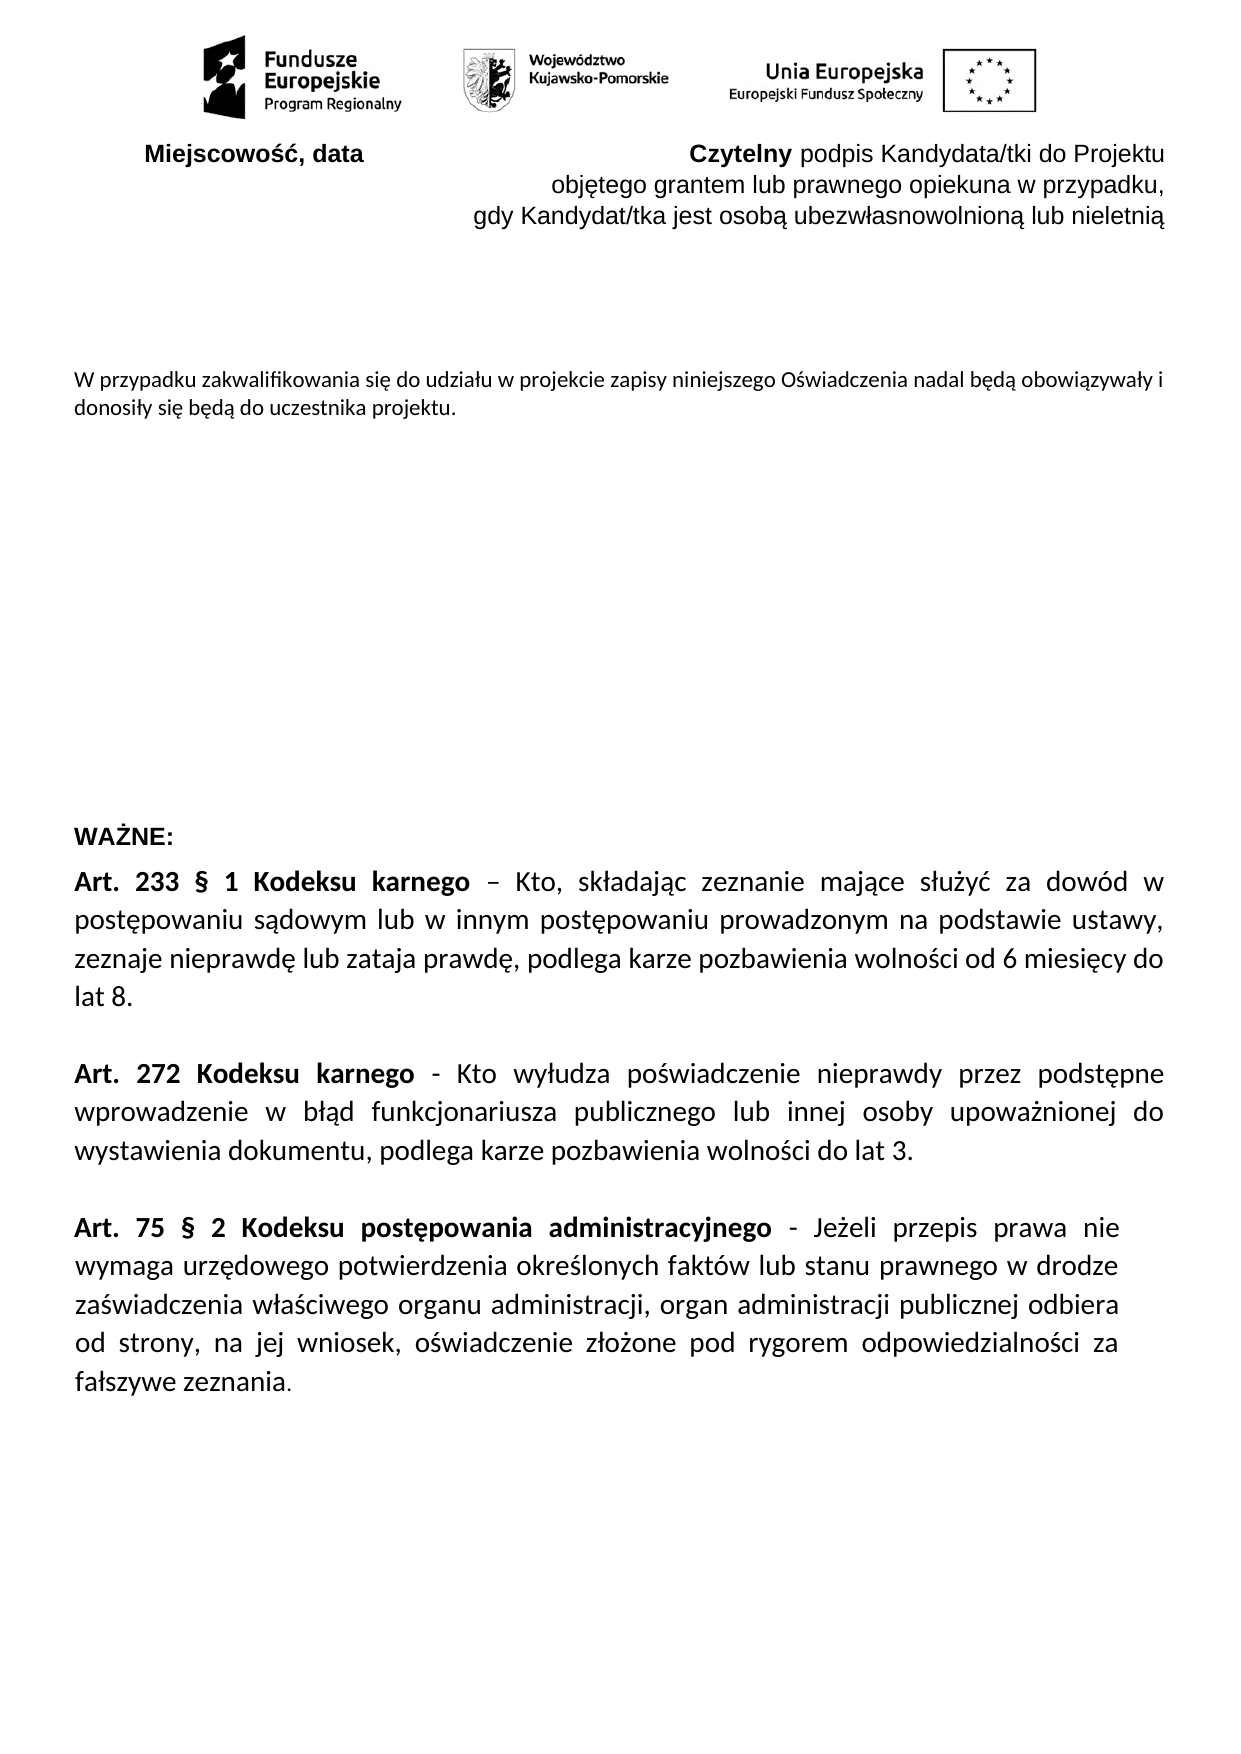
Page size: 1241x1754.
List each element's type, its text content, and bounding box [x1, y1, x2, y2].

text objętego grantem lub prawnego opiekuna w przypadku, [74, 170, 1165, 199]
text Art. 75 § 2 Kodeksu postępowania administracyjnego - Jeżeli przepis prawa nie wymaga urzędowego potwierdzenia określonych faktów lub stanu prawnego w drodze zaświadczenia właściwego organu administracji, organ administracji publicznej odbiera od strony, na jej wniosek, oświadczenie złożone pod rygorem odpowiedzialności za fałszywe zeznania. [74, 1209, 1120, 1398]
picture [183, 14, 1056, 139]
text Art. 272 Kodeksu karnego - Kto wyłudza poświadczenie nieprawdy przez podstępne wprowadzenie w błąd funkcjonariusza publicznego lub innej osoby upoważnionej do wystawienia dokumentu, podlega karze pozbawienia wolności do lat 3. [74, 1055, 1165, 1168]
text W przypadku zakwalifikowania się do udziału w projekcie zapisy niniejszego Oświadczenia nadal będą obowiązywały i donosiły się będą do uczestnika projektu. [74, 365, 1165, 421]
list gdy Kandydat/tka jest osobą ubezwłasnowolnioną lub nieletnią [186, 201, 1165, 230]
text WAŻNE: [74, 822, 1165, 850]
text Miejscowość, data Czytelny podpis Kandydata/tki do Projektu [74, 139, 1165, 168]
text Art. 233 § 1 Kodeksu karnego – Kto, składając zeznanie mające służyć za dowód w postępowaniu sądowym lub w innym postępowaniu prowadzonym na podstawie ustawy, zeznaje nieprawdę lub zataja prawdę, podlega karze pozbawienia wolności od 6 miesięcy do lat 8. [74, 863, 1165, 1014]
